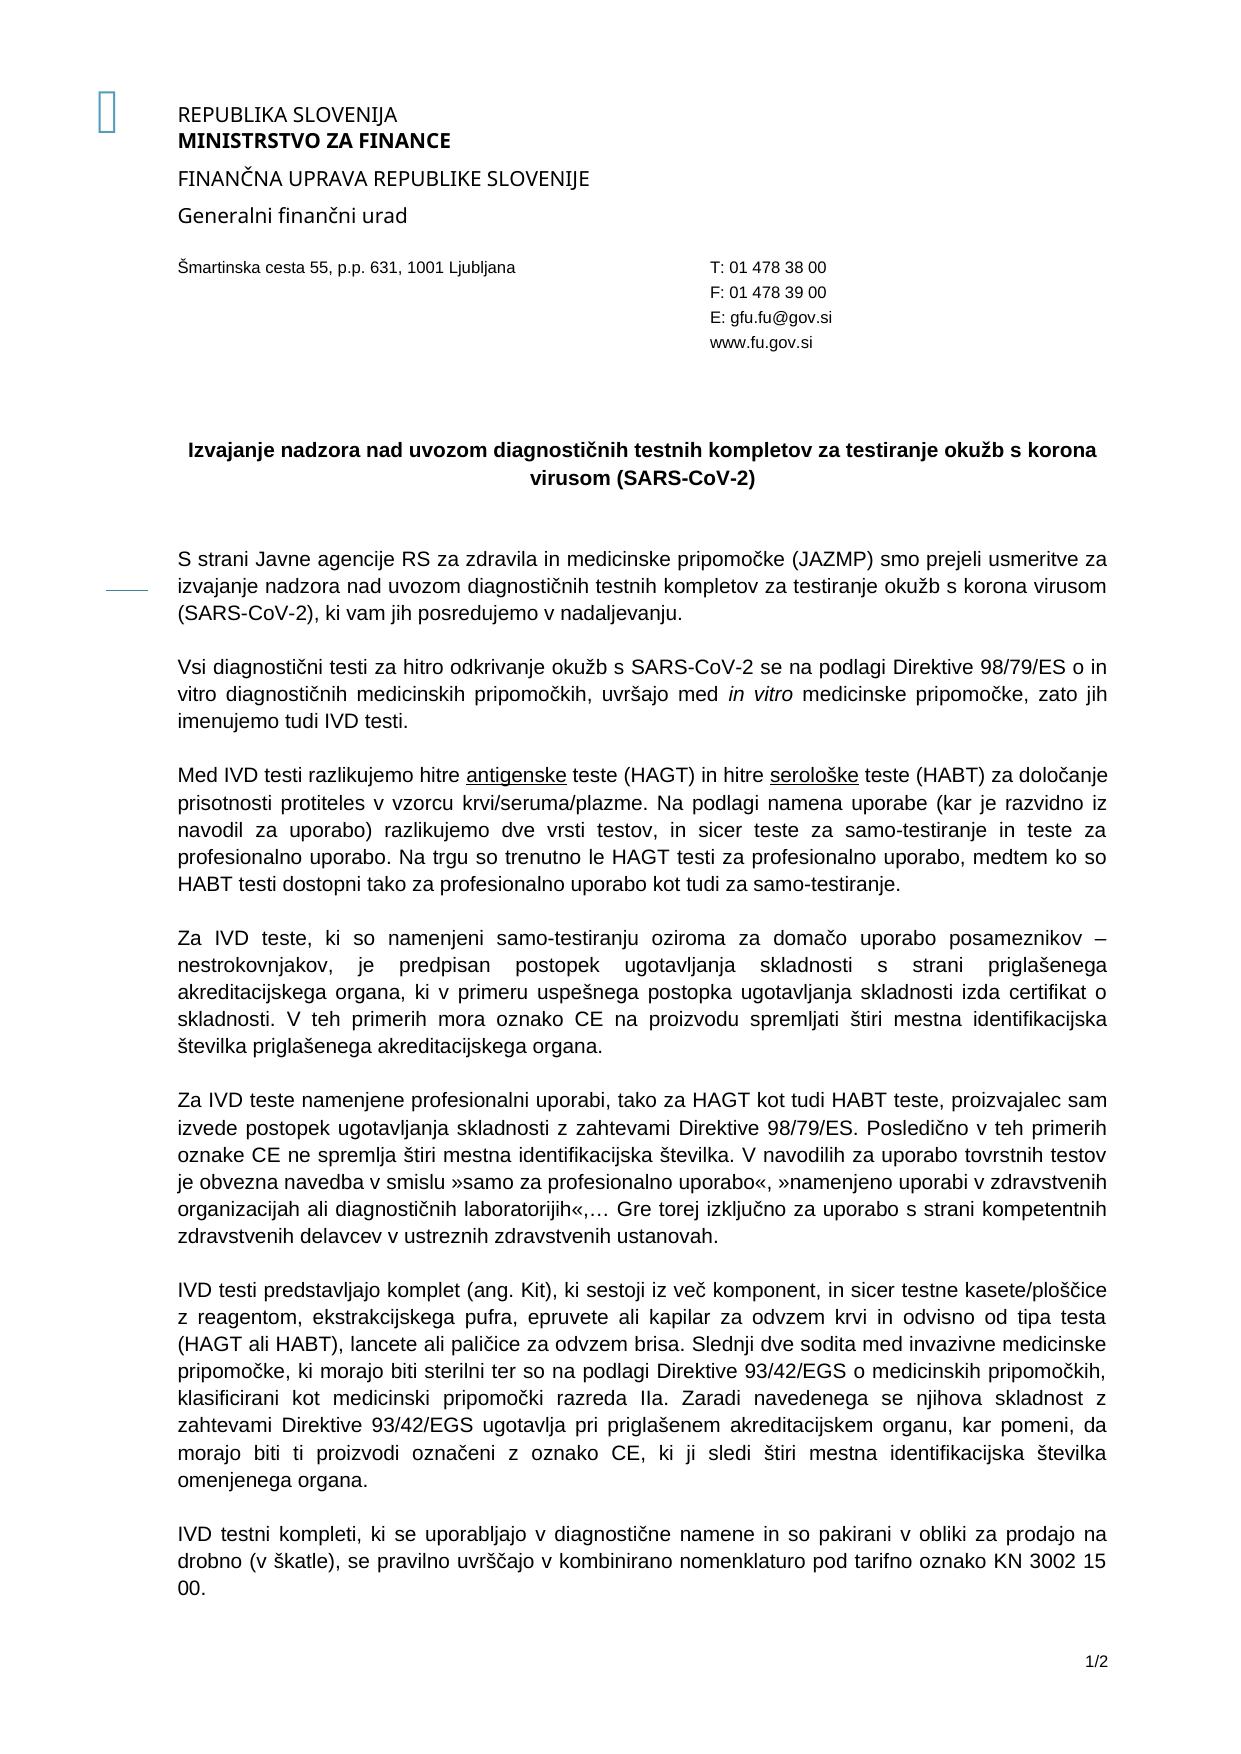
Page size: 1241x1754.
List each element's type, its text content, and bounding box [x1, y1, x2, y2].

text Izvajanje nadzora nad uvozom diagnostičnih testnih kompletov za testiranje okužb s korona virusom (SARS-CoV-2) [177, 435, 1108, 489]
text Med IVD testi razlikujemo hitre antigenske teste (HAGT) in hitre serološke teste (HABT) za določanje prisotnosti protiteles v vzorcu krvi/seruma/plazme. Na podlagi namena uporabe (kar je razvidno iz navodil za uporabo) razlikujemo dve vrsti testov, in sicer teste za samo-testiranje in teste za profesionalno uporabo. Na trgu so trenutno le HAGT testi za profesionalno uporabo, medtem ko so HABT testi dostopni tako za profesionalno uporabo kot tudi za samo-testiranje. [177, 760, 1108, 896]
text IVD testi predstavljajo komplet (ang. Kit), ki sestoji iz več komponent, in sicer testne kasete/ploščice z reagentom, ekstrakcijskega pufra, epruvete ali kapilar za odvzem krvi in odvisno od tipa testa (HAGT ali HABT), lancete ali paličice za odvzem brisa. Slednji dve sodita med invazivne medicinske pripomočke, ki morajo biti sterilni ter so na podlagi Direktive 93/42/EGS o medicinskih pripomočkih, klasificirani kot medicinski pripomočki razreda IIa. Zaradi navedenega se njihova skladnost z zahtevami Direktive 93/42/EGS ugotavlja pri priglašenem akreditacijskem organu, kar pomeni, da morajo biti ti proizvodi označeni z oznako CE, ki ji sledi štiri mestna identifikacijska številka omenjenega organa. [177, 1275, 1108, 1491]
text Za IVD teste, ki so namenjeni samo-testiranju oziroma za domačo uporabo posameznikov – nestrokovnjakov, je predpisan postopek ugotavljanja skladnosti s strani priglašenega akreditacijskega organa, ki v primeru uspešnega postopka ugotavljanja skladnosti izda certifikat o skladnosti. V teh primerih mora oznako CE na proizvodu spremljati štiri mestna identifikacijska številka priglašenega akreditacijskega organa. [177, 923, 1108, 1058]
text Vsi diagnostični testi za hitro odkrivanje okužb s SARS-CoV-2 se na podlagi Direktive 98/79/ES o in vitro diagnostičnih medicinskih pripomočkih, uvršajo med in vitro medicinske pripomočke, zato jih imenujemo tudi IVD testi. [177, 652, 1108, 733]
text S strani Javne agencije RS za zdravila in medicinske pripomočke (JAZMP) smo prejeli usmeritve za izvajanje nadzora nad uvozom diagnostičnih testnih kompletov za testiranje okužb s korona virusom (SARS-CoV-2), ki vam jih posredujemo v nadaljevanju. [177, 543, 1108, 625]
text Za IVD teste namenjene profesionalni uporabi, tako za HAGT kot tudi HABT teste, proizvajalec sam izvede postopek ugotavljanja skladnosti z zahtevami Direktive 98/79/ES. Posledično v teh primerih oznake CE ne spremlja štiri mestna identifikacijska številka. V navodilih za uporabo tovrstnih testov je obvezna navedba v smislu »samo za profesionalno uporabo«, »namenjeno uporabi v zdravstvenih organizacijah ali diagnostičnih laboratorijih«,… Gre torej izključno za uporabo s strani kompetentnih zdravstvenih delavcev v ustreznih zdravstvenih ustanovah. [177, 1085, 1108, 1248]
text IVD testni kompleti, ki se uporabljajo v diagnostične namene in so pakirani v obliki za prodajo na drobno (v škatle), se pravilno uvrščajo v kombinirano nomenklaturo pod tarifno oznako KN 3002 15 00. [177, 1518, 1108, 1600]
